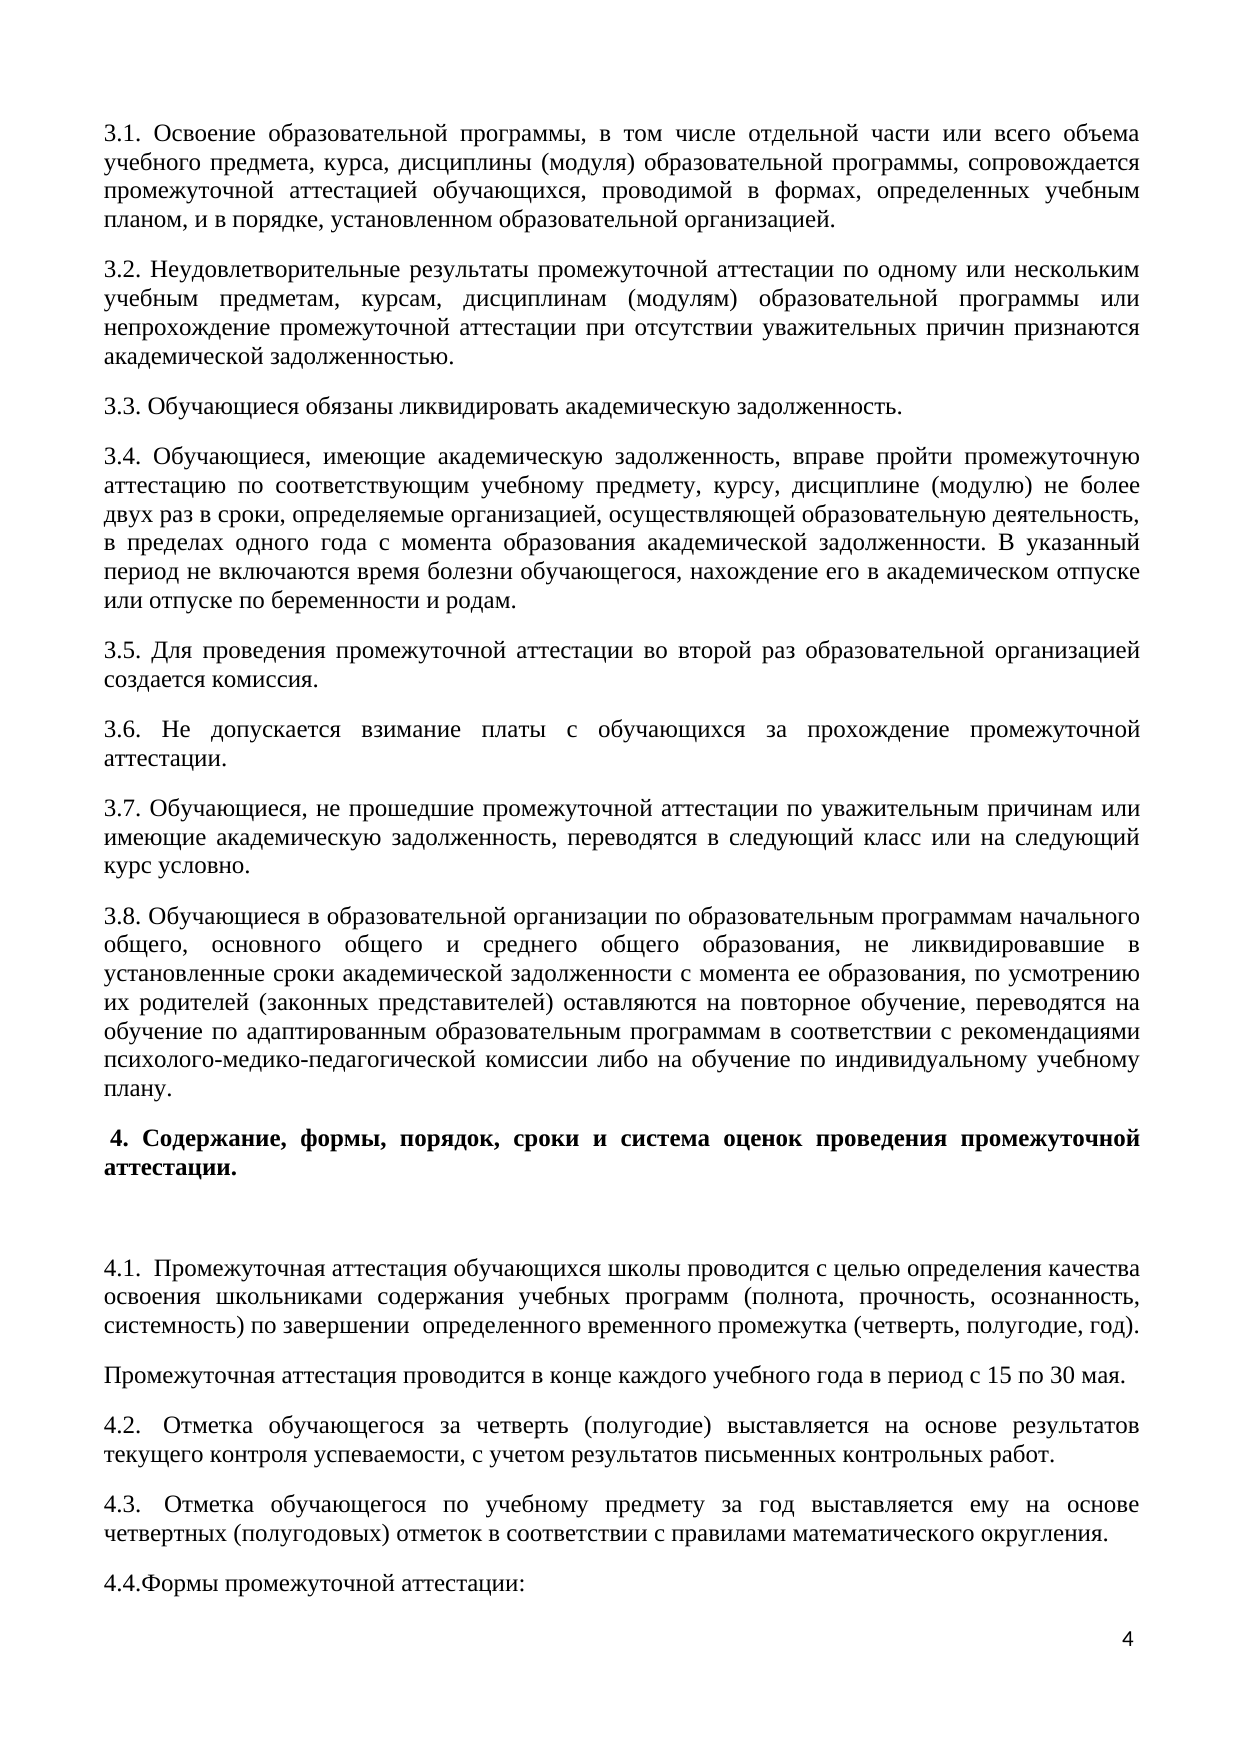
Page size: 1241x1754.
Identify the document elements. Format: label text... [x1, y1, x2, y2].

text 3.8. Обучающиеся в образовательной организации по образовательным программам начального общего, основного общего и среднего общего образования, не ликвидировавшие в установленные сроки академической задолженности с момента ее образования, по усмотрению их родителей (законных представителей) оставляются на повторное обучение, переводятся на обучение по адаптированным образовательным программам в соответствии с рекомендациями психолого-медико-педагогической комиссии либо на обучение по индивидуальному учебному плану. [103, 901, 1141, 1102]
text 4.1. Промежуточная аттестация обучающихся школы проводится с целью определения качества освоения школьниками содержания учебных программ (полнота, прочность, осознанность, системность) по завершении определенного временного промежутка (четверть, полугодие, год). [103, 1253, 1141, 1339]
text 3.6. Не допускается взимание платы с обучающихся за прохождение промежуточной аттестации. [103, 714, 1141, 772]
text 4.4.Формы промежуточной аттестации: [103, 1568, 1141, 1597]
text Промежуточная аттестация проводится в конце каждого учебного года в период с 15 по 30 мая. [103, 1360, 1141, 1389]
text 3.1. Освоение образовательной программы, в том числе отдельной части или всего объема учебного предмета, курса, дисциплины (модуля) образовательной программы, сопровождается промежуточной аттестацией обучающихся, проводимой в формах, определенных учебным планом, и в порядке, установленном образовательной организацией. [103, 118, 1141, 233]
text 3.4. Обучающиеся, имеющие академическую задолженность, вправе пройти промежуточную аттестацию по соответствующим учебному предмету, курсу, дисциплине (модулю) не более двух раз в сроки, определяемые организацией, осуществляющей образовательную деятельность, в пределах одного года с момента образования академической задолженности. В указанный период не включаются время болезни обучающегося, нахождение его в академическом отпуске или отпуске по беременности и родам. [103, 441, 1141, 614]
text 3.5. Для проведения промежуточной аттестации во второй раз образовательной организацией создается комиссия. [103, 635, 1141, 693]
text 4. Содержание, формы, порядок, сроки и система оценок проведения промежуточной аттестации. [103, 1123, 1141, 1181]
text 3.3. Обучающиеся обязаны ликвидировать академическую задолженность. [103, 391, 1141, 420]
text 4.3. Отметка обучающегося по учебному предмету за год выставляется ему на основе четвертных (полугодовых) отметок в соответствии с правилами математического округления. [103, 1489, 1141, 1547]
text 3.2. Неудовлетворительные результаты промежуточной аттестации по одному или нескольким учебным предметам, курсам, дисциплинам (модулям) образовательной программы или непрохождение промежуточной аттестации при отсутствии уважительных причин признаются академической задолженностью. [103, 254, 1141, 369]
text 3.7. Обучающиеся, не прошедшие промежуточной аттестации по уважительным причинам или имеющие академическую задолженность, переводятся в следующий класс или на следующий курс условно. [103, 793, 1141, 879]
text 4.2. Отметка обучающегося за четверть (полугодие) выставляется на основе результатов текущего контроля успеваемости, с учетом результатов письменных контрольных работ. [103, 1411, 1141, 1468]
